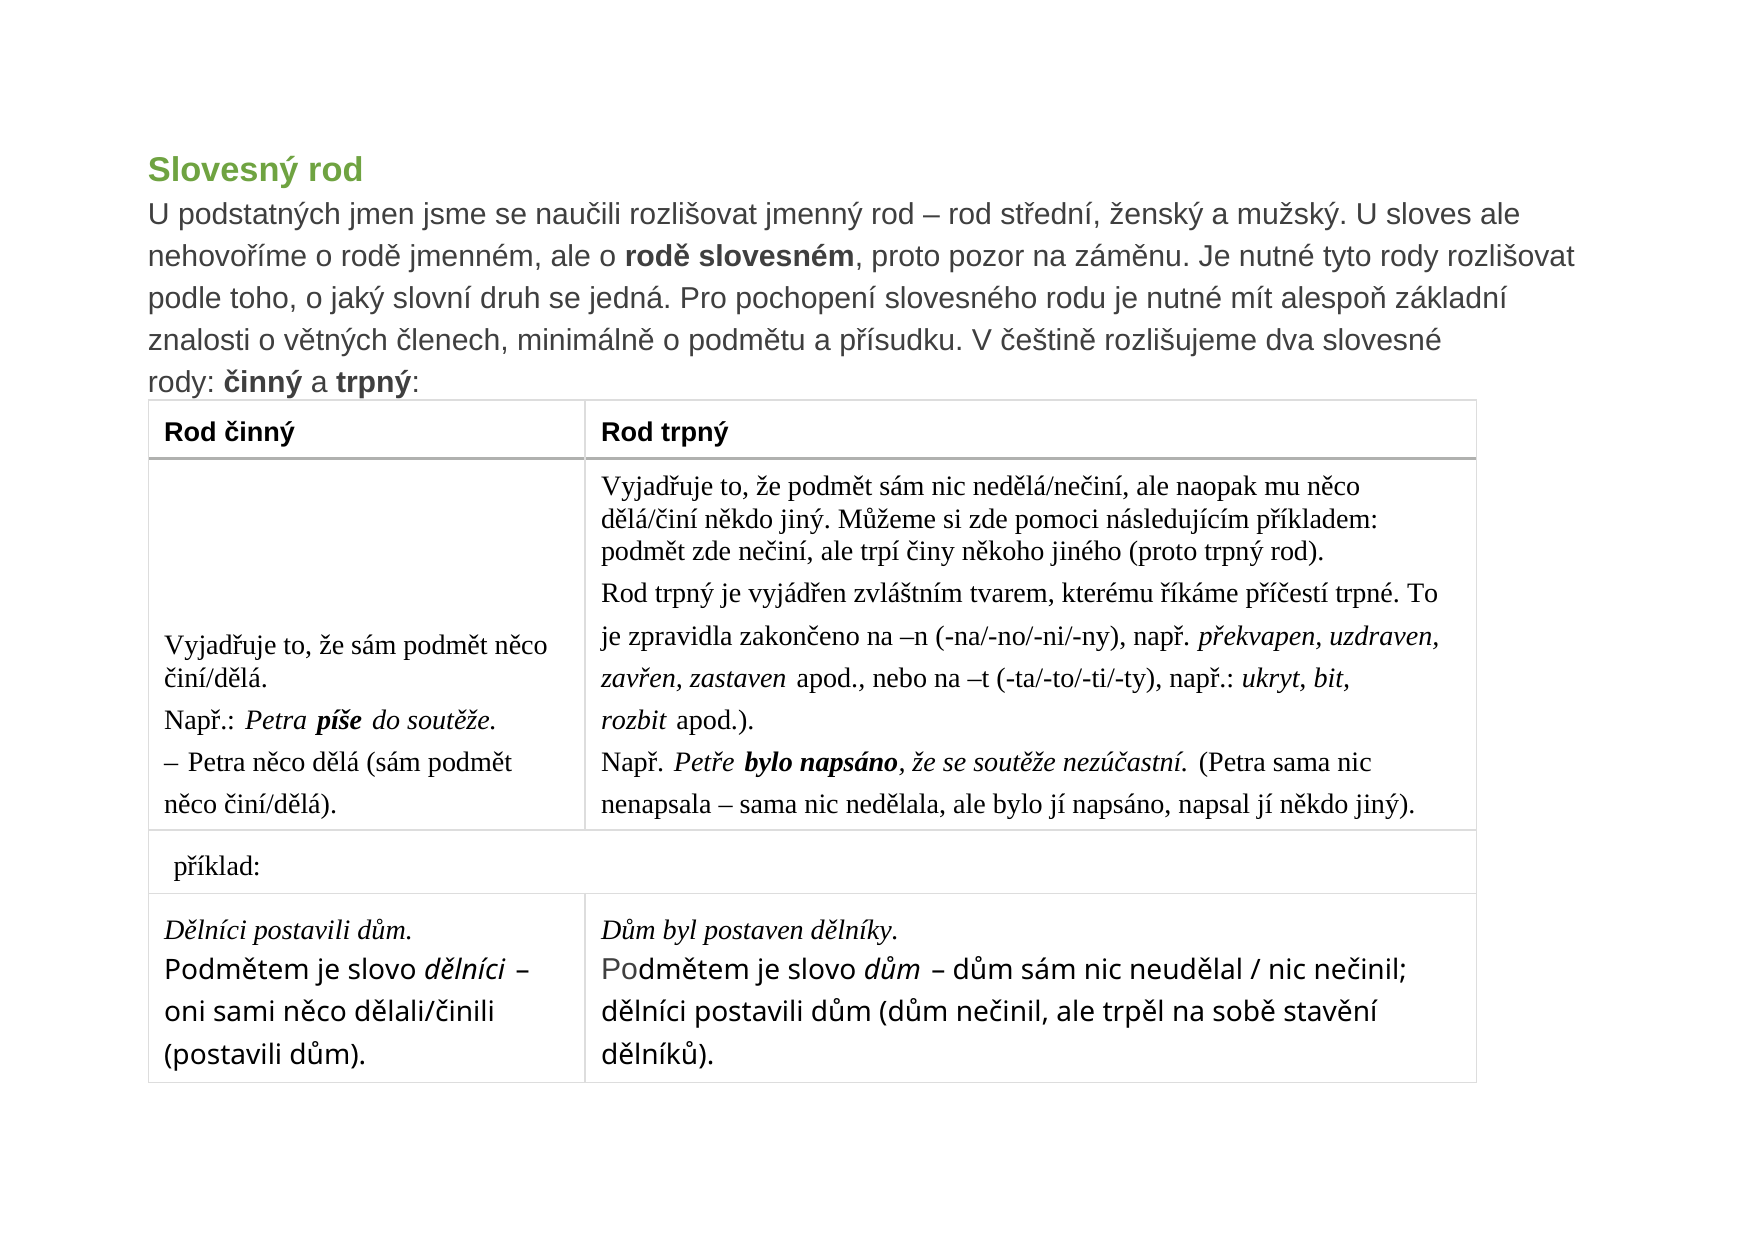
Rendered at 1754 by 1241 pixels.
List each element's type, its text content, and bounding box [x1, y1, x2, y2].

table_cell Vyjadřuje to, že podmět sám nic nedělá/nečiní, ale naopak mu něco dělá/činí někdo jiný. Můžeme si zde pomoci následujícím příkladem: podmět zde nečiní, ale trpí činy někoho jiného (proto trpný rod). Rod trpný je vyjádřen zvláštním tvarem, kterému říkáme příčestí trpné. To je zpravidla zakončeno na –n (-na/-no/-ni/-ny), např. překvapen, uzdraven, zavřen, zastaven apod., nebo na –t (-ta/-to/-ti/-ty), např.: ukryt, bit, rozbit apod.). Např. Petře bylo napsáno, že se soutěže nezúčastní. (Petra sama nic nenapsala – sama nic nedělala, ale bylo jí napsáno, napsal jí někdo jiný). [586, 460, 1476, 829]
text Slovesný rod [148, 148, 1606, 188]
table_cell Dělníci postavili dům. Podmětem je slovo dělníci – oni sami něco dělali/činili (postavili dům). [149, 894, 584, 1082]
table_cell Dům byl postaven dělníky. Podmětem je slovo dům – dům sám nic neudělal / nic nečinil; dělníci postavili dům (dům nečinil, ale trpěl na sobě stavění dělníků). [586, 894, 1476, 1082]
table_header Rod trpný [586, 401, 1476, 457]
text U podstatných jmen jsme se naučili rozlišovat jmenný rod – rod střední, ženský a mužský. U sloves ale nehovoříme o rodě jmenném, ale o rodě slovesném, proto pozor na záměnu. Je nutné tyto rody rozlišovat podle toho, o jaký slovní druh se jedná. Pro pochopení slovesného rodu je nutné mít alespoň základní znalosti o větných členech, minimálně o podmětu a přísudku. V češtině rozlišujeme dva slovesné rody: činný a trpný: [148, 188, 1606, 399]
table_cell Vyjadřuje to, že sám podmět něco činí/dělá. Např.: Petra píše do soutěže. – Petra něco dělá (sám podmět něco činí/dělá). [149, 460, 584, 829]
table_cell příklad: [149, 831, 1476, 893]
table_header Rod činný [149, 401, 584, 457]
